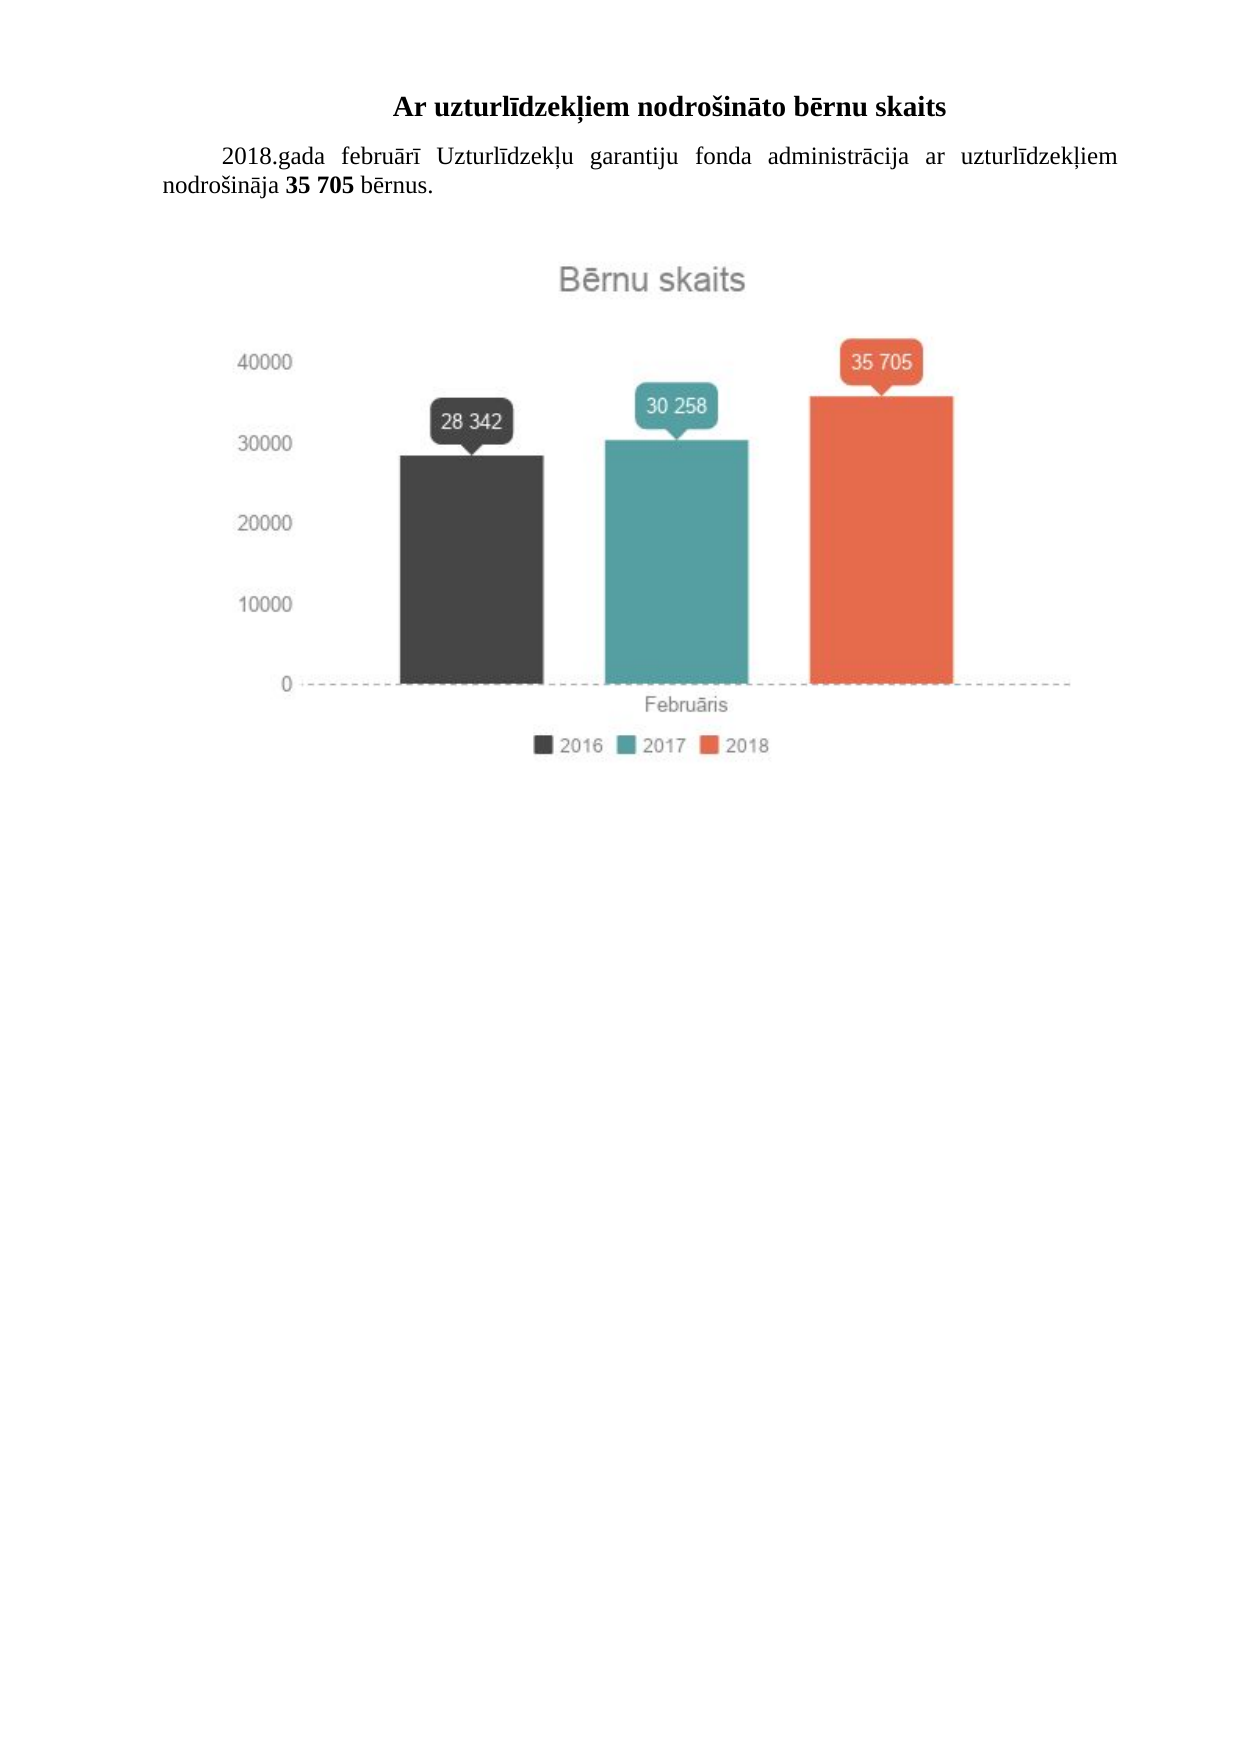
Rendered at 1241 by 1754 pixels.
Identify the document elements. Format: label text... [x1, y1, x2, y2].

text 2018.gada februārī Uzturlīdzekļu garantiju fonda administrācija ar uzturlīdzekļiem nodrošināja 35 705 bērnus. [162, 141, 1118, 199]
text Ar uzturlīdzekļiem nodrošināto bērnu skaits [162, 89, 1118, 122]
picture [208, 237, 1072, 784]
